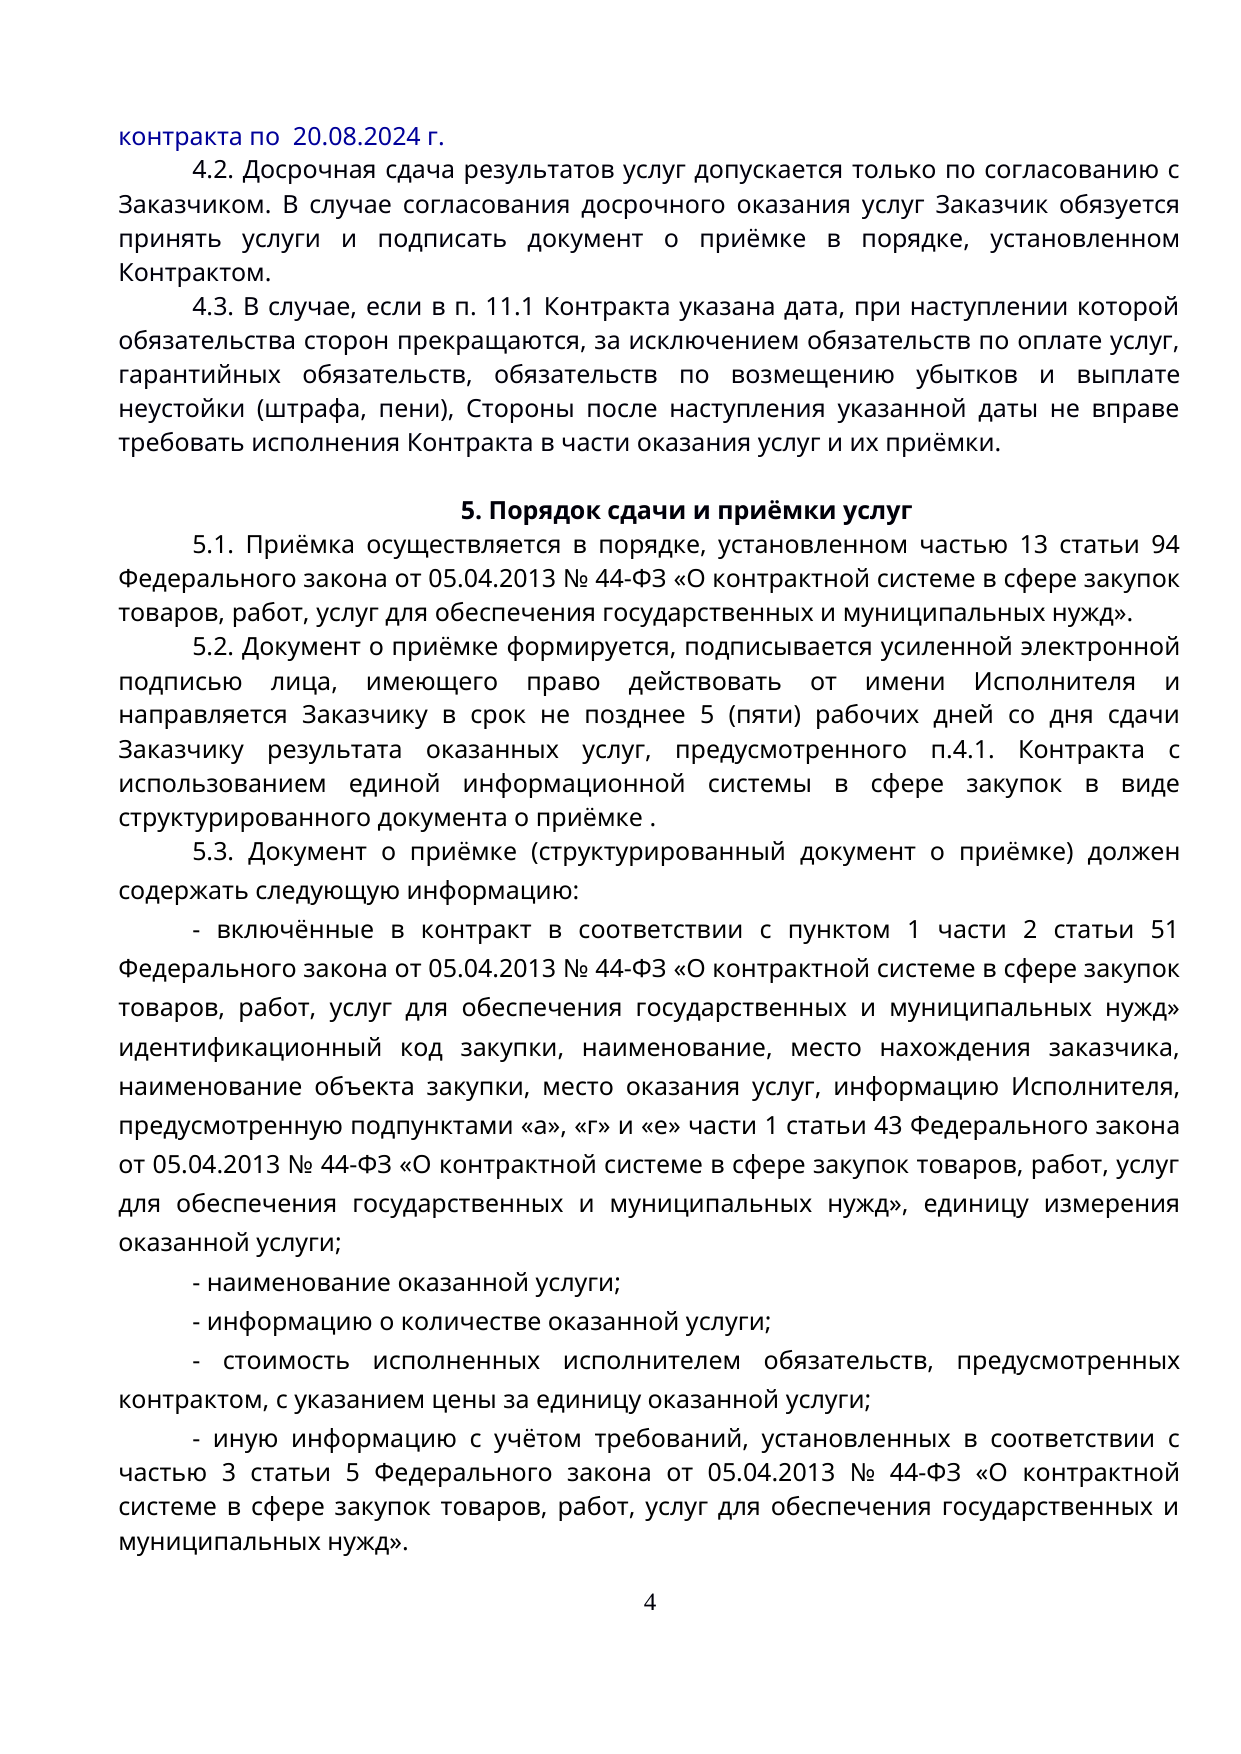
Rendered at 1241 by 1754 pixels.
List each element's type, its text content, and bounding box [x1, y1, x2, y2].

text - информацию о количестве оказанной услуги; [118, 1303, 1181, 1337]
text - стоимость исполненных исполнителем обязательств, предусмотренных контрактом, с указанием цены за единицу оказанной услуги; [118, 1343, 1181, 1416]
text 5.3. Документ о приёмке (структурированный документ о приёмке) должен содержать следующую информацию: [118, 833, 1181, 907]
text 5.1. Приёмка осуществляется в порядке, установленном частью 13 статьи 94 Федерального закона от 05.04.2013 № 44-ФЗ «О контрактной системе в сфере закупок товаров, работ, услуг для обеспечения государственных и муниципальных нужд». [118, 527, 1181, 629]
text 4.3. В случае, если в п. 11.1 Контракта указана дата, при наступлении которой обязательства сторон прекращаются, за исключением обязательств по оплате услуг, гарантийных обязательств, обязательств по возмещению убытков и выплате неустойки (штрафа, пени), Стороны после наступления указанной даты не вправе требовать исполнения Контракта в части оказания услуг и их приёмки. [118, 288, 1181, 459]
text - иную информацию с учётом требований, установленных в соответствии с частью 3 статьи 5 Федерального закона от 05.04.2013 № 44-ФЗ «О контрактной системе в сфере закупок товаров, работ, услуг для обеспечения государственных и муниципальных нужд». [118, 1421, 1181, 1557]
text - наименование оказанной услуги; [118, 1264, 1181, 1298]
text - включённые в контракт в соответствии с пунктом 1 части 2 статьи 51 Федерального закона от 05.04.2013 № 44-ФЗ «О контрактной системе в сфере закупок товаров, работ, услуг для обеспечения государственных и муниципальных нужд» идентификационный код закупки, наименование, место нахождения заказчика, наименование объекта закупки, место оказания услуг, информацию Исполнителя, предусмотренную подпунктами «а», «г» и «е» части 1 статьи 43 Федерального закона от 05.04.2013 № 44-ФЗ «О контрактной системе в сфере закупок товаров, работ, услуг для обеспечения государственных и муниципальных нужд», единицу измерения оказанной услуги; [118, 912, 1181, 1259]
text 5. Порядок сдачи и приёмки услуг [118, 493, 1181, 527]
text 5.2. Документ о приёмке формируется, подписывается усиленной электронной подписью лица, имеющего право действовать от имени Исполнителя и направляется Заказчику в срок не позднее 5 (пяти) рабочих дней со дня сдачи Заказчику результата оказанных услуг, предусмотренного п.4.1. Контракта с использованием единой информационной системы в сфере закупок в виде структурированного документа о приёмке . [118, 629, 1181, 833]
text 4.2. Досрочная сдача результатов услуг допускается только по согласованию с Заказчиком. В случае согласования досрочного оказания услуг Заказчик обязуется принять услуги и подписать документ о приёмке в порядке, установленном Контрактом. [118, 152, 1181, 288]
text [118, 118, 1181, 152]
